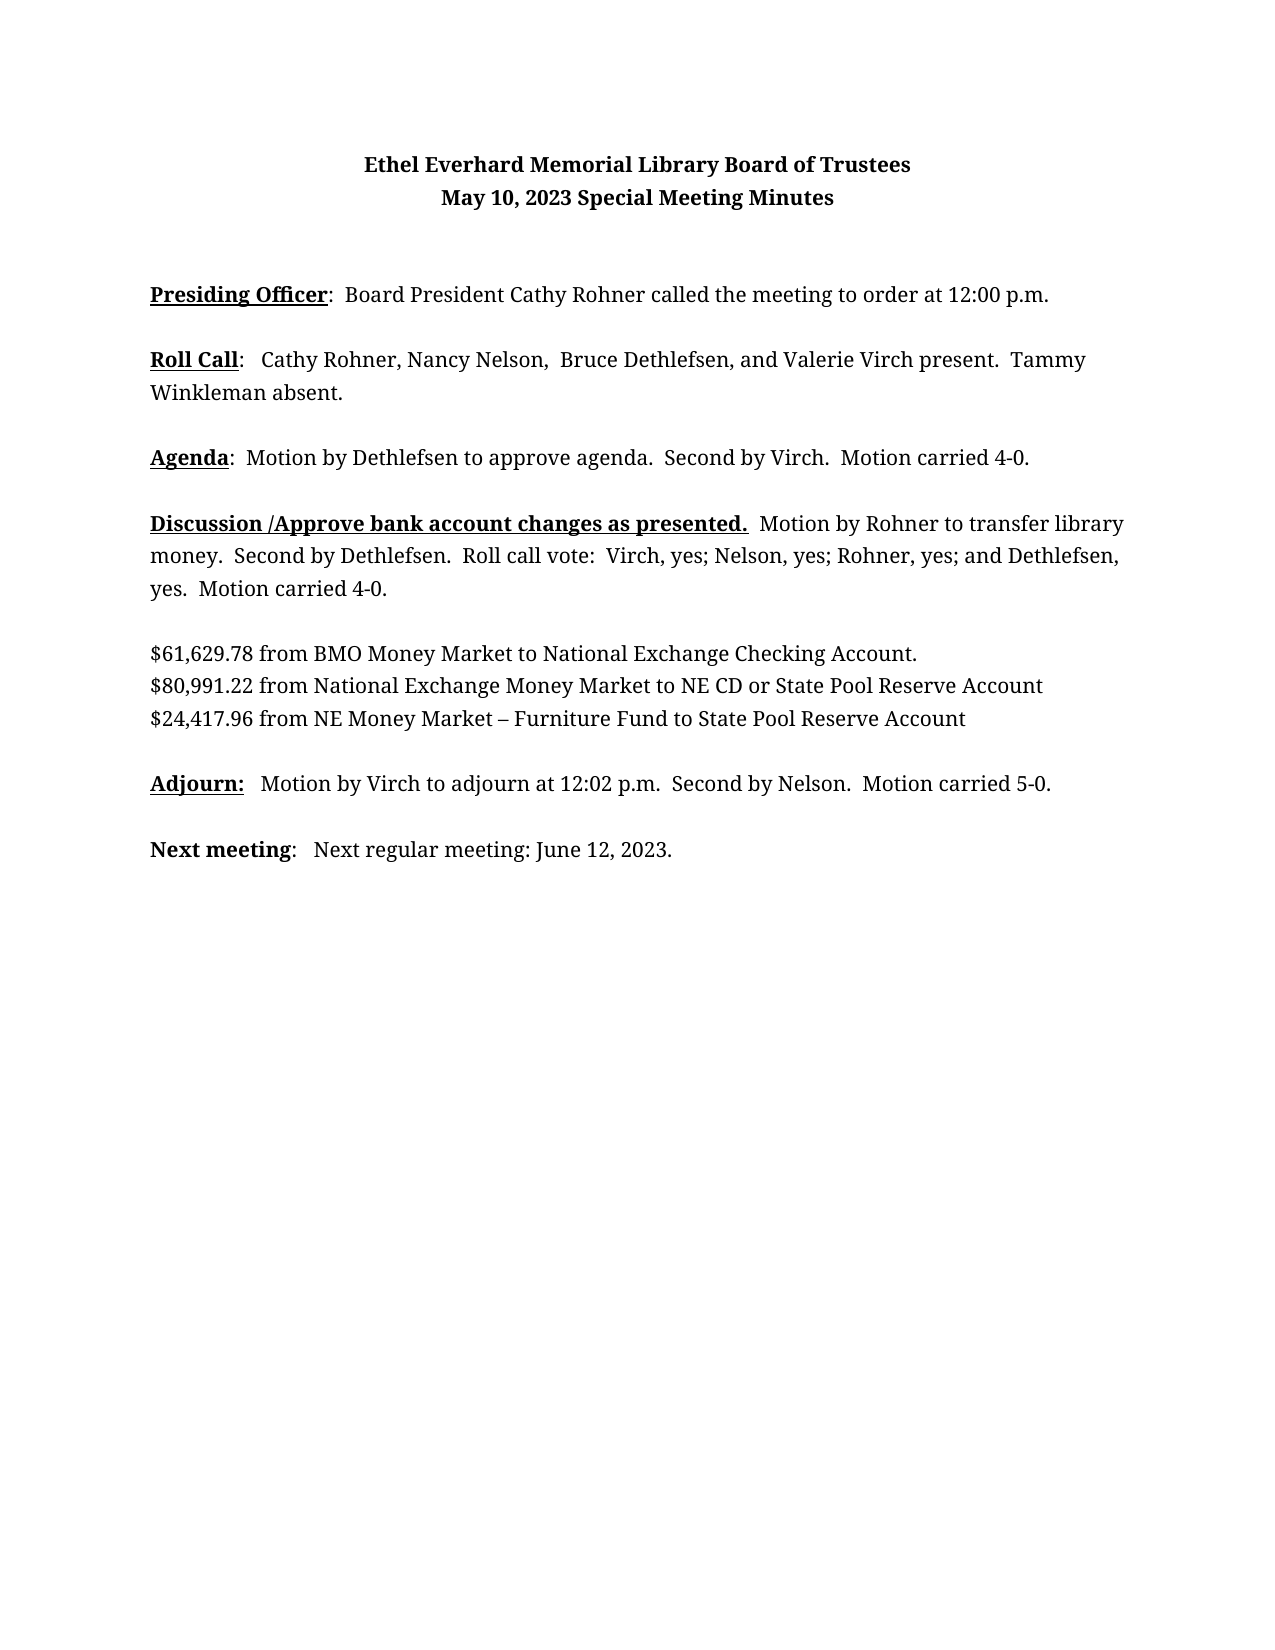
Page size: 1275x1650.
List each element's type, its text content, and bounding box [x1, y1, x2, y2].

text Agenda: Motion by Dethlefsen to approve agenda. Second by Virch. Motion carried 4-0. [150, 443, 1125, 472]
text Roll Call: Cathy Rohner, Nancy Nelson, Bruce Dethlefsen, and Valerie Virch present. Tammy Winkleman absent. [150, 346, 1125, 407]
text $61,629.78 from BMO Money Market to National Exchange Checking Account. [150, 639, 1125, 667]
text Discussion /Approve bank account changes as presented. Motion by Rohner to transfer library money. Second by Dethlefsen. Roll call vote: Virch, yes; Nelson, yes; Rohner, yes; and Dethlefsen, yes. Motion carried 4-0. [150, 509, 1125, 602]
text $80,991.22 from National Exchange Money Market to NE CD or State Pool Reserve Account [150, 672, 1125, 700]
text $24,417.96 from NE Money Market – Furniture Fund to State Pool Reserve Account [150, 704, 1125, 733]
text Next meeting: Next regular meeting: June 12, 2023. [150, 835, 1125, 863]
text Adjourn: Motion by Virch to adjourn at 12:02 p.m. Second by Nelson. Motion carried 5-0. [150, 769, 1125, 798]
text Ethel Everhard Memorial Library Board of Trustees [150, 150, 1125, 178]
text Presiding Officer: Board President Cathy Rohner called the meeting to order at 12:00 p.m. [150, 280, 1125, 309]
text May 10, 2023 Special Meeting Minutes [150, 183, 1125, 211]
